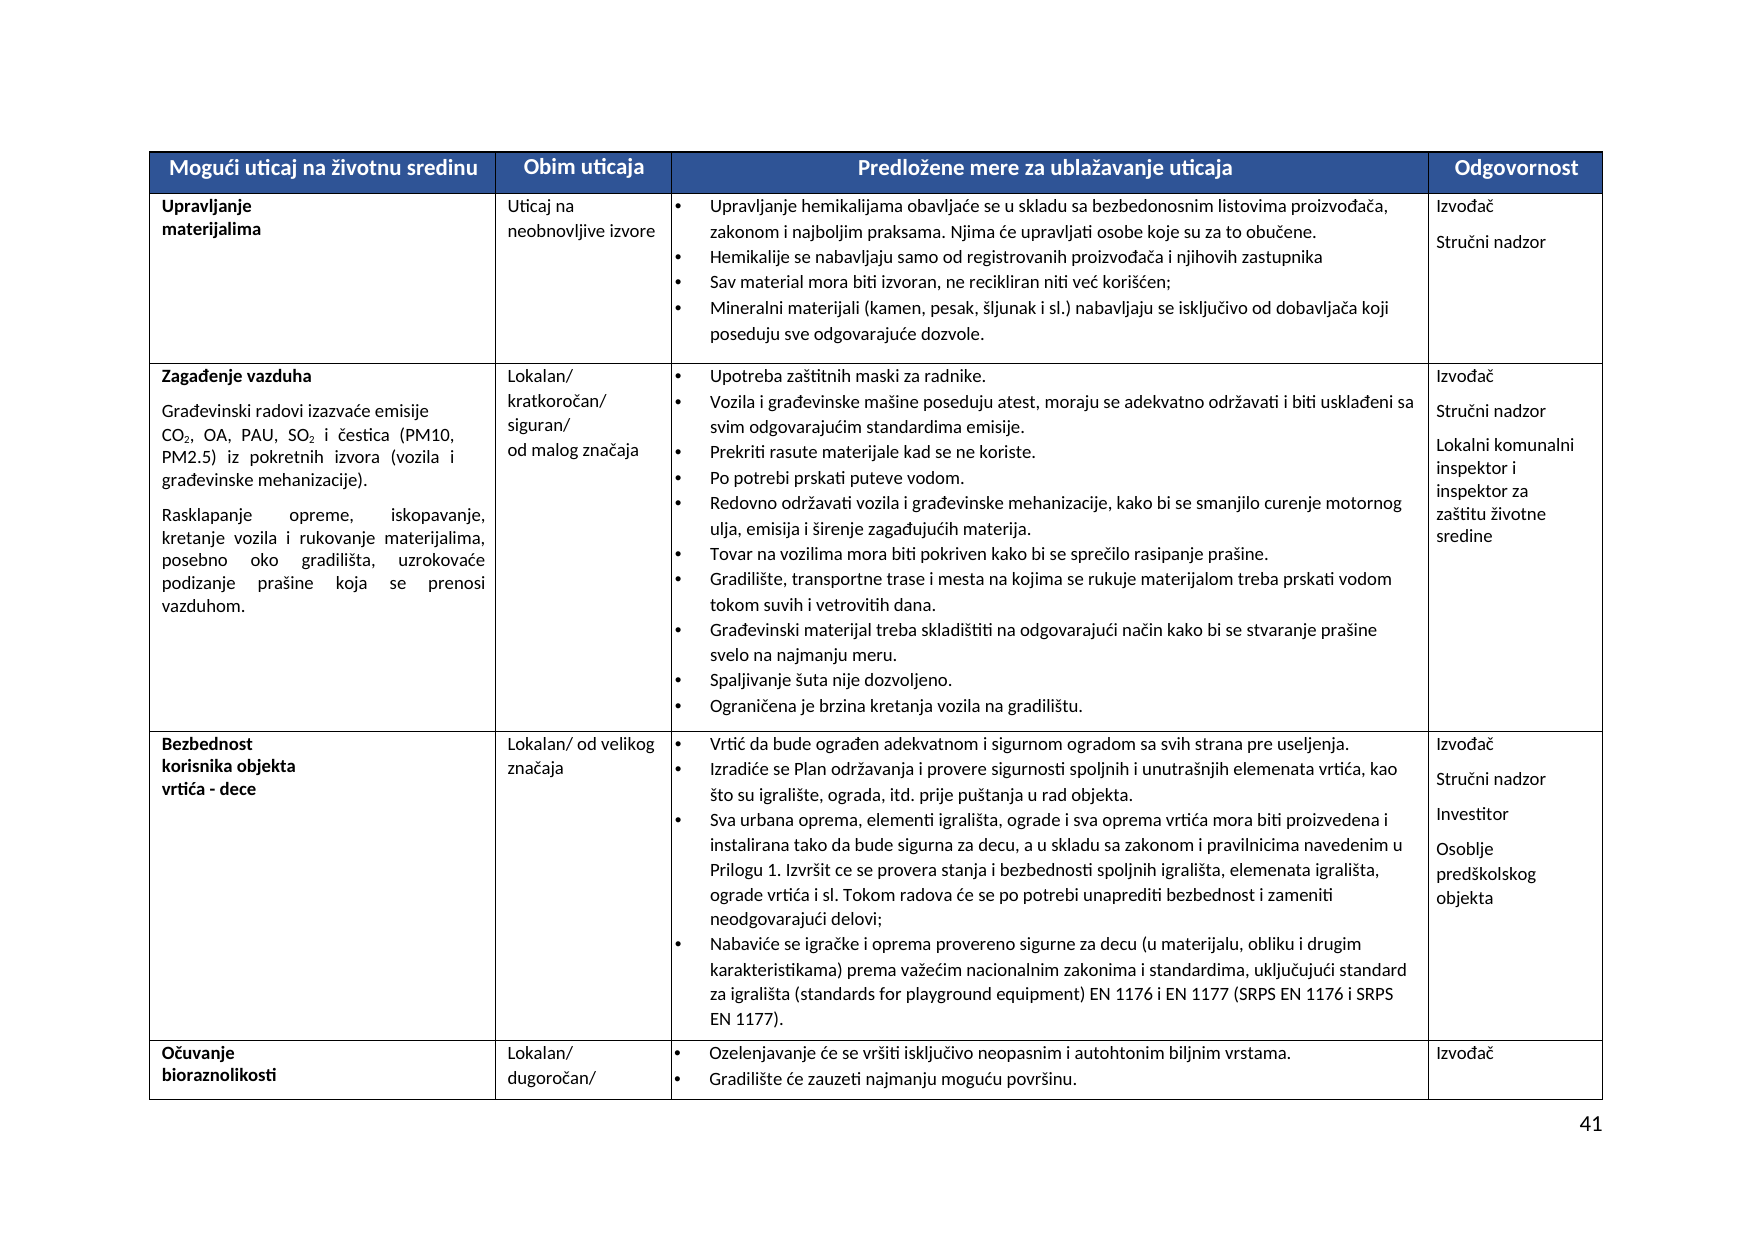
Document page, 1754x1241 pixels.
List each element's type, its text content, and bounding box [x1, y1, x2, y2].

table_header Obim uticaja [496, 153, 671, 193]
table_cell Lokalan/ kratkoročan/ siguran/ od malog značaja [496, 364, 671, 731]
table_cell Upravljanje hemikalijama obavljaće se u skladu sa bezbedonosnim listovima proizvođača, zakonom i najboljim praksama. Njima će upravljati osobe koje su za to obučene. Hemikalije se nabavljaju samo od registrovanih proizvođača i njihovih zastupnika Sav material mora biti izvoran, ne recikliran niti već korišćen; Mineralni materijali (kamen, pesak, šljunak i sl.) nabavljaju se isključivo od dobavljača koji poseduju sve odgovarajuće dozvole. [672, 194, 1428, 363]
table_cell Vrtić da bude ograđen adekvatnom i sigurnom ogradom sa svih strana pre useljenja. Izradiće se Plan održavanja i provere sigurnosti spoljnih i unutrašnjih elemenata vrtića, kao što su igralište, ograda, itd. prije puštanja u rad objekta. Sva urbana oprema, elementi igrališta, ograde i sva oprema vrtića mora biti proizvedena i instalirana tako da bude sigurna za decu, a u skladu sa zakonom i pravilnicima navedenim u Prilogu 1. Izvršit ce se provera stanja i bezbednosti spoljnih igrališta, elemenata igrališta, ograde vrtića i sl. Tokom radova će se po potrebi unaprediti bezbednost i zameniti neodgovarajući delovi; Nabaviće se igračke i oprema provereno sigurne za decu (u materijalu, obliku i drugim karakteristikama) prema važećim nacionalnim zakonima i standardima, uključujući standard za igrališta (standards for playground equipment) EN 1176 i EN 1177 (SRPS EN 1176 i SRPS EN 1177). [672, 732, 1428, 1040]
table_cell Uticaj na neobnovljive izvore [496, 194, 671, 363]
table_cell Lokalan/ od velikog značaja [496, 732, 671, 1040]
table_cell Izvođač Stručni nadzor Lokalni komunalni inspektor i inspektor za zaštitu životne sredine [1429, 364, 1602, 731]
table_header Odgovornost [1429, 153, 1602, 193]
table_header Predložene mere za ublažavanje uticaja [672, 153, 1428, 193]
table_cell Upotreba zaštitnih maski za radnike. Vozila i građevinske mašine poseduju atest, moraju se adekvatno održavati i biti usklađeni sa svim odgovarajućim standardima emisije. Prekriti rasute materijale kad se ne koriste. Po potrebi prskati puteve vodom. Redovno održavati vozila i građevinske mehanizacije, kako bi se smanjilo curenje motornog ulja, emisija i širenje zagađujućih materija. Tovar na vozilima mora biti pokriven kako bi se sprečilo rasipanje prašine. Gradilište, transportne trase i mesta na kojima se rukuje materijalom treba prskati vodom tokom suvih i vetrovitih dana. Građevinski materijal treba skladištiti na odgovarajući način kako bi se stvaranje prašine svelo na najmanju meru. Spaljivanje šuta nije dozvoljeno. Ograničena je brzina kretanja vozila na gradilištu. [672, 364, 1428, 731]
table_cell Izvođač Stručni nadzor Investitor Osoblje predškolskog objekta [1429, 732, 1602, 1040]
table_cell Izvođač Stručni nadzor Investitor [1429, 1041, 1602, 1099]
table_cell Upravljanje materijalima [150, 194, 495, 363]
table_cell Bezbednost korisnika objekta vrtića - dece [150, 732, 495, 1040]
table_cell Izvođač Stručni nadzor [1429, 194, 1602, 363]
table_cell Očuvanje bioraznolikosti [150, 1041, 495, 1099]
table_header Mogući uticaj na životnu sredinu [150, 153, 495, 193]
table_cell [496, 1041, 671, 1099]
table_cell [672, 1041, 1428, 1099]
table_cell Zagađenje vazduha Građevinski radovi izazvaće emisije CO2, OA, PAU, SO2 i čestica (PM10, PM2.5) iz pokretnih izvora (vozila i građevinske mehanizacije). Rasklapanje opreme, iskopavanje, kretanje vozila i rukovanje materijalima, posebno oko gradilišta, uzrokovaće podizanje prašine koja se prenosi vazduhom. [150, 364, 495, 731]
